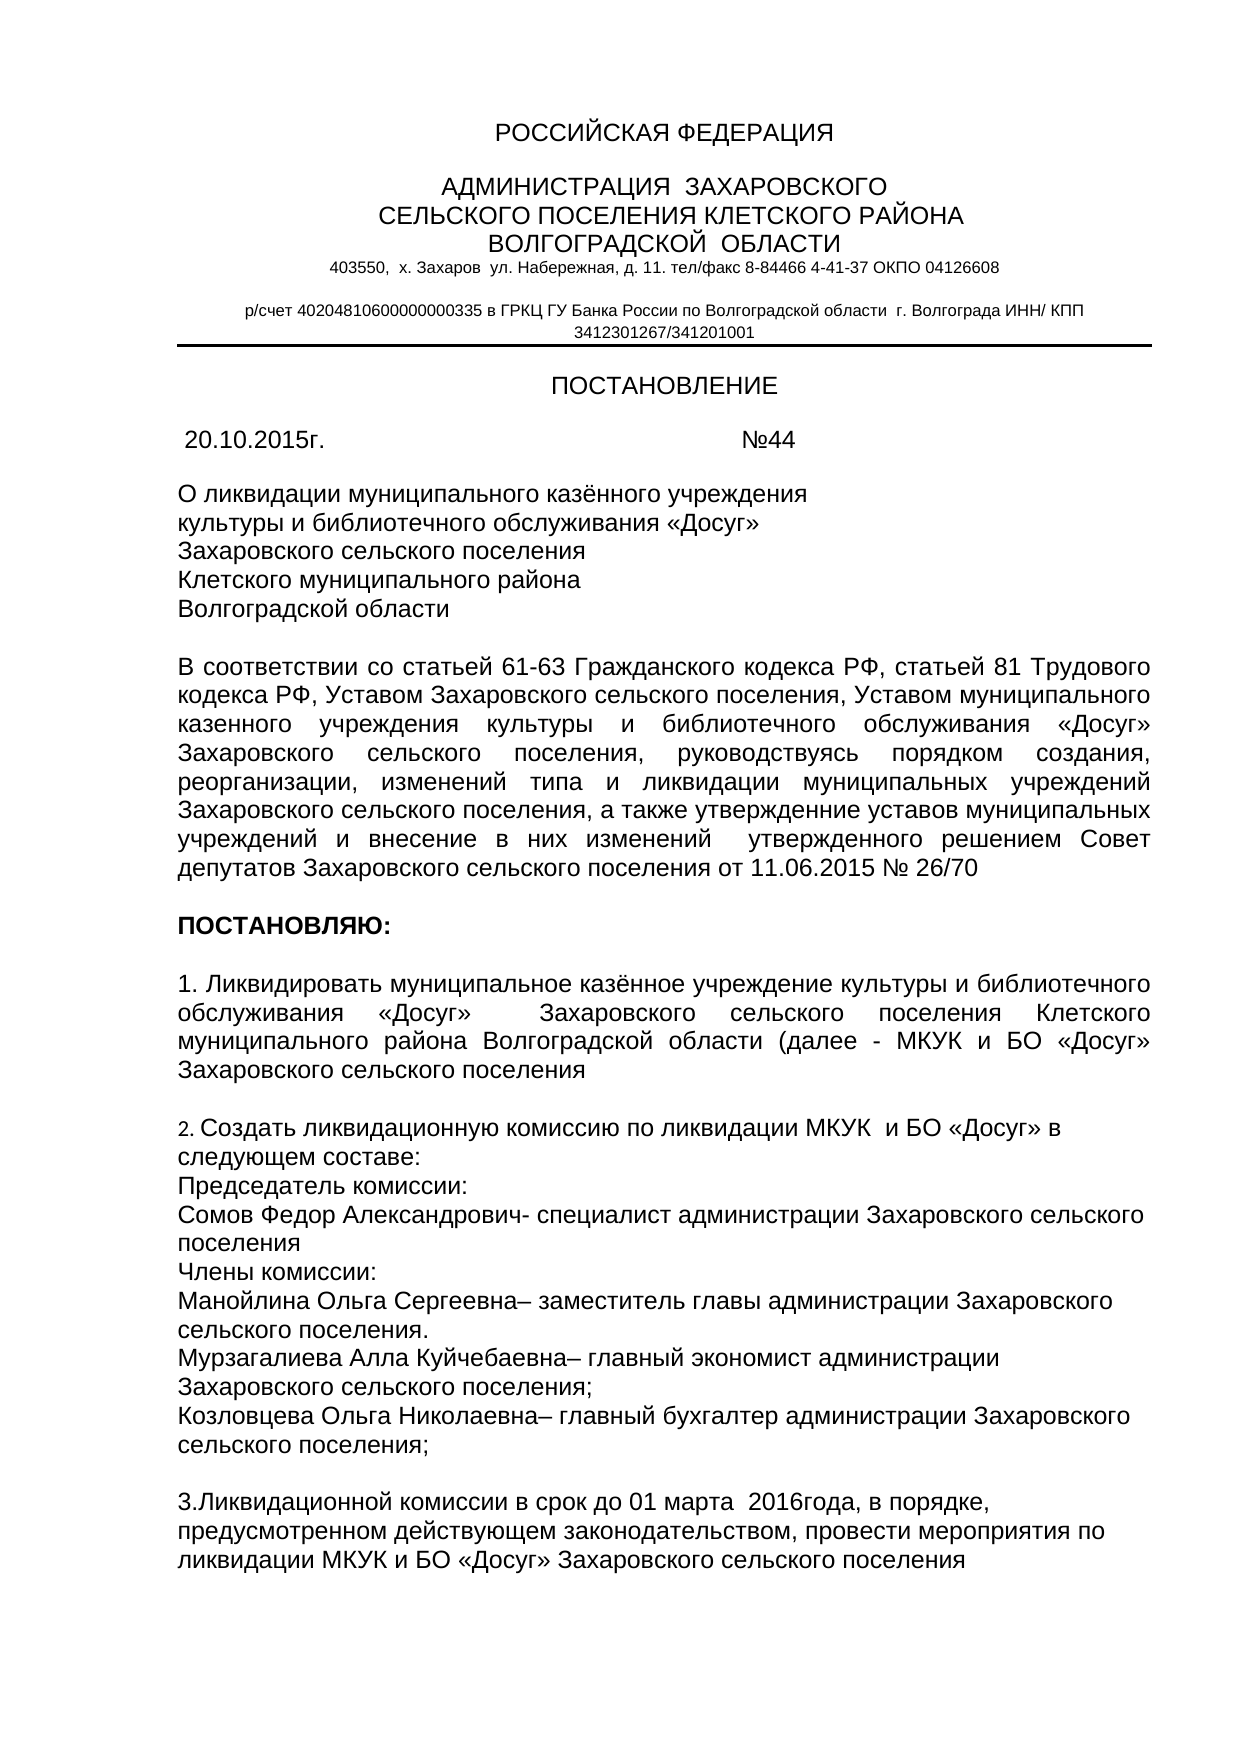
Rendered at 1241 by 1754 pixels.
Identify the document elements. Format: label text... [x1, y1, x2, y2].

text 1. Ликвидировать муниципальное казённое учреждение культуры и библиотечного обслуживания «Досуг» Захаровского сельского поселения Клетского муниципального района Волгоградской области (далее - МКУК и БО «Досуг» Захаровского сельского поселения [177, 969, 1152, 1084]
text Захаровского сельского поселения [177, 536, 1152, 565]
text Председатель комиссии: [177, 1171, 1152, 1199]
text культуры и библиотечного обслуживания «Досуг» [177, 507, 1152, 536]
text 2. Создать ликвидационную комиссию по ликвидации МКУК и БО «Досуг» в следующем составе: [177, 1113, 1152, 1171]
text р/счет 40204810600000000335 в ГРКЦ ГУ Банка России по Волгоградской области г. Волгограда ИНН/ КПП 3412301267/341201001 [177, 301, 1152, 344]
subtitle АДМИНИСТРАЦИЯ ЗАХАРОВСКОГО [177, 172, 1152, 201]
text О ликвидации муниципального казённого учреждения [177, 479, 1152, 507]
text 20.10.2015г. №44 [177, 425, 1152, 454]
text Козловцева Ольга Николаевна– главный бухгалтер администрации Захаровского сельского поселения; [177, 1401, 1152, 1458]
text В соответствии со статьей 61-63 Гражданского кодекса РФ, статьей 81 Трудового кодекса РФ, Уставом Захаровского сельского поселения, Уставом муниципального казенного учреждения культуры и библиотечного обслуживания «Досуг» Захаровского сельского поселения, руководствуясь порядком создания, реорганизации, изменений типа и ликвидации муниципальных учреждений Захаровского сельского поселения, а также утвержденние уставов муниципальных учреждений и внесение в них изменений утвержденного решением Совет депутатов Захаровского сельского поселения от 11.06.2015 № 26/70 [177, 652, 1152, 882]
text Мурзагалиева Алла Куйчебаевна– главный экономист администрации Захаровского сельского поселения; [177, 1343, 1152, 1401]
text ПОСТАНОВЛЯЮ: [177, 911, 1152, 939]
text 403550, х. Захаров ул. Набережная, д. 11. тел/факс 8-84466 4-41-37 ОКПО 04126608 [177, 258, 1152, 277]
text 3.Ликвидационной комиссии в срок до 01 марта 2016года, в порядке, предусмотренном действующем законодательством, провести мероприятия по ликвидации МКУК и БО «Досуг» Захаровского сельского поселения [177, 1487, 1152, 1573]
text Волгоградской области [177, 594, 1152, 622]
text Манойлина Ольга Сергеевна– заместитель главы администрации Захаровского сельского поселения. [177, 1286, 1152, 1343]
subtitle СЕЛЬСКОГО ПОСЕЛЕНИЯ КЛЕТСКОГО РАЙОНА [177, 201, 1152, 229]
text РОССИЙСКАЯ ФЕДЕРАЦИЯ [177, 118, 1152, 147]
text Сомов Федор Александрович- специалист администрации Захаровского сельского поселения [177, 1199, 1152, 1257]
text ПОСТАНОВЛЕНИЕ [177, 371, 1152, 400]
text Клетского муниципального района [177, 565, 1152, 594]
subtitle ВОЛГОГРАДСКОЙ ОБЛАСТИ [177, 229, 1152, 258]
text Члены комиссии: [177, 1257, 1152, 1286]
